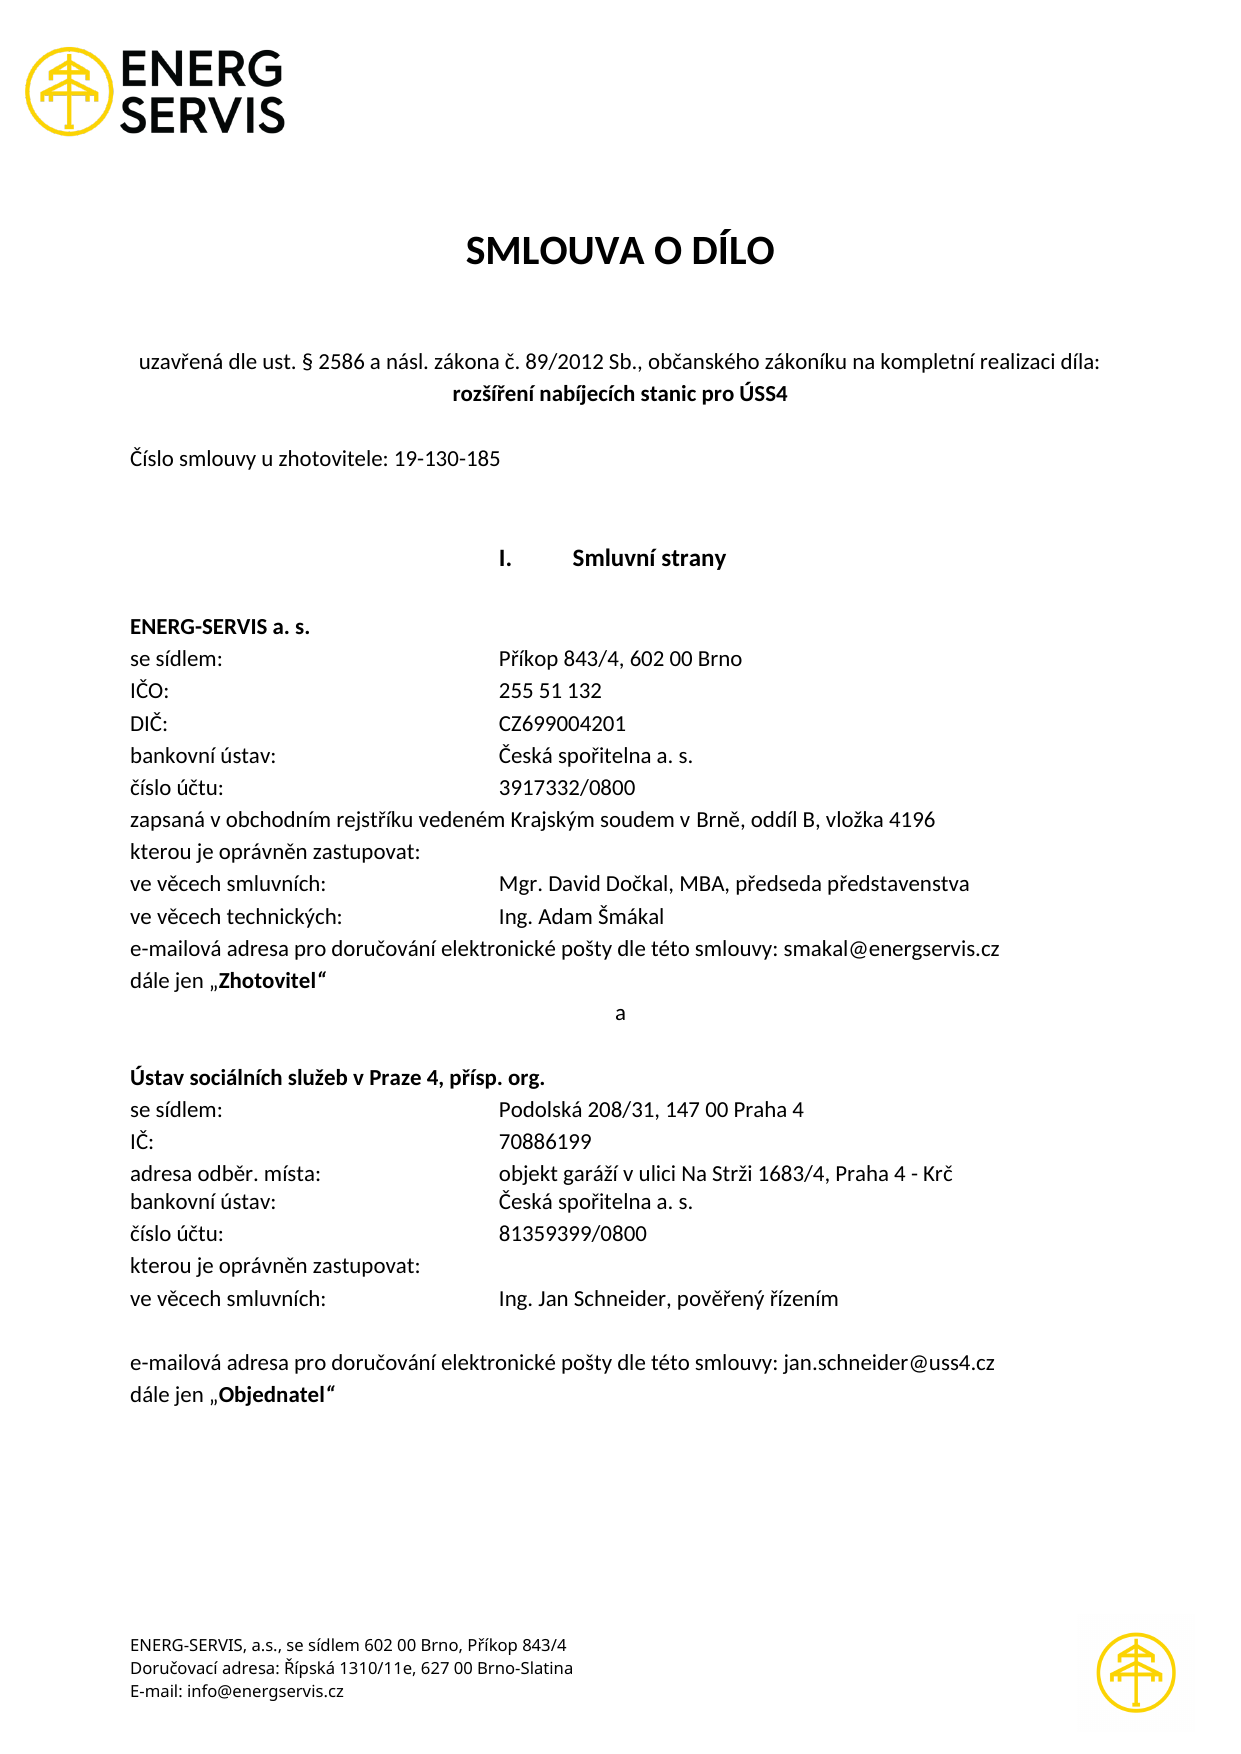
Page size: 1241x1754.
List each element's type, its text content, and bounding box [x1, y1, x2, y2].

text se sídlem: Podolská 208/31, 147 00 Praha 4 [130, 1095, 1110, 1123]
list Smluvní strany [499, 542, 1110, 573]
text Číslo smlouvy u zhotovitele: 19-130-185 [130, 444, 1110, 472]
picture [0, 19, 317, 165]
text adresa odběr. místa: objekt garáží v ulici Na Strži 1683/4, Praha 4 - Krč [130, 1159, 1110, 1187]
text číslo účtu: 3917332/0800 [130, 773, 1110, 801]
text ve věcech smluvních: Ing. Jan Schneider, pověřený řízením [130, 1284, 1110, 1312]
text SMLOUVA O DÍLO [130, 224, 1110, 275]
text bankovní ústav: Česká spořitelna a. s. [130, 1187, 1110, 1215]
text ve věcech technických: Ing. Adam Šmákal [130, 902, 1110, 930]
text Ústav sociálních služeb v Praze 4, přísp. org. [130, 1063, 1110, 1091]
text ENERG-SERVIS a. s. [130, 612, 1110, 640]
text e-mailová adresa pro doručování elektronické pošty dle této smlouvy: jan.schneider@uss4.cz [130, 1348, 1110, 1376]
picture [1077, 1614, 1195, 1732]
text dále jen „Objednatel“ [130, 1380, 1110, 1408]
text se sídlem: Příkop 843/4, 602 00 Brno [130, 644, 1110, 672]
text e-mailová adresa pro doručování elektronické pošty dle této smlouvy: smakal@energservis.cz [130, 934, 1110, 962]
text kterou je oprávněn zastupovat: [130, 837, 1110, 865]
text IČ: 70886199 [130, 1127, 1110, 1155]
text číslo účtu: 81359399/0800 [130, 1219, 1110, 1247]
text bankovní ústav: Česká spořitelna a. s. [130, 741, 1110, 769]
text DIČ: CZ699004201 [130, 709, 1110, 737]
text dále jen „Zhotovitel“ [130, 966, 1110, 994]
text ve věcech smluvních: Mgr. David Dočkal, MBA, předseda představenstva [130, 869, 1110, 898]
text IČO: 255 51 132 [130, 676, 1110, 704]
text a [130, 998, 1110, 1026]
text kterou je oprávněn zastupovat: [130, 1252, 1110, 1280]
text uzavřená dle ust. § 2586 a násl. zákona č. 89/2012 Sb., občanského zákoníku na kompletní realizaci díla: rozšíření nabíjecích stanic pro ÚSS4 [130, 347, 1110, 407]
text zapsaná v obchodním rejstříku vedeném Krajským soudem v Brně, oddíl B, vložka 4196 [130, 805, 1110, 833]
